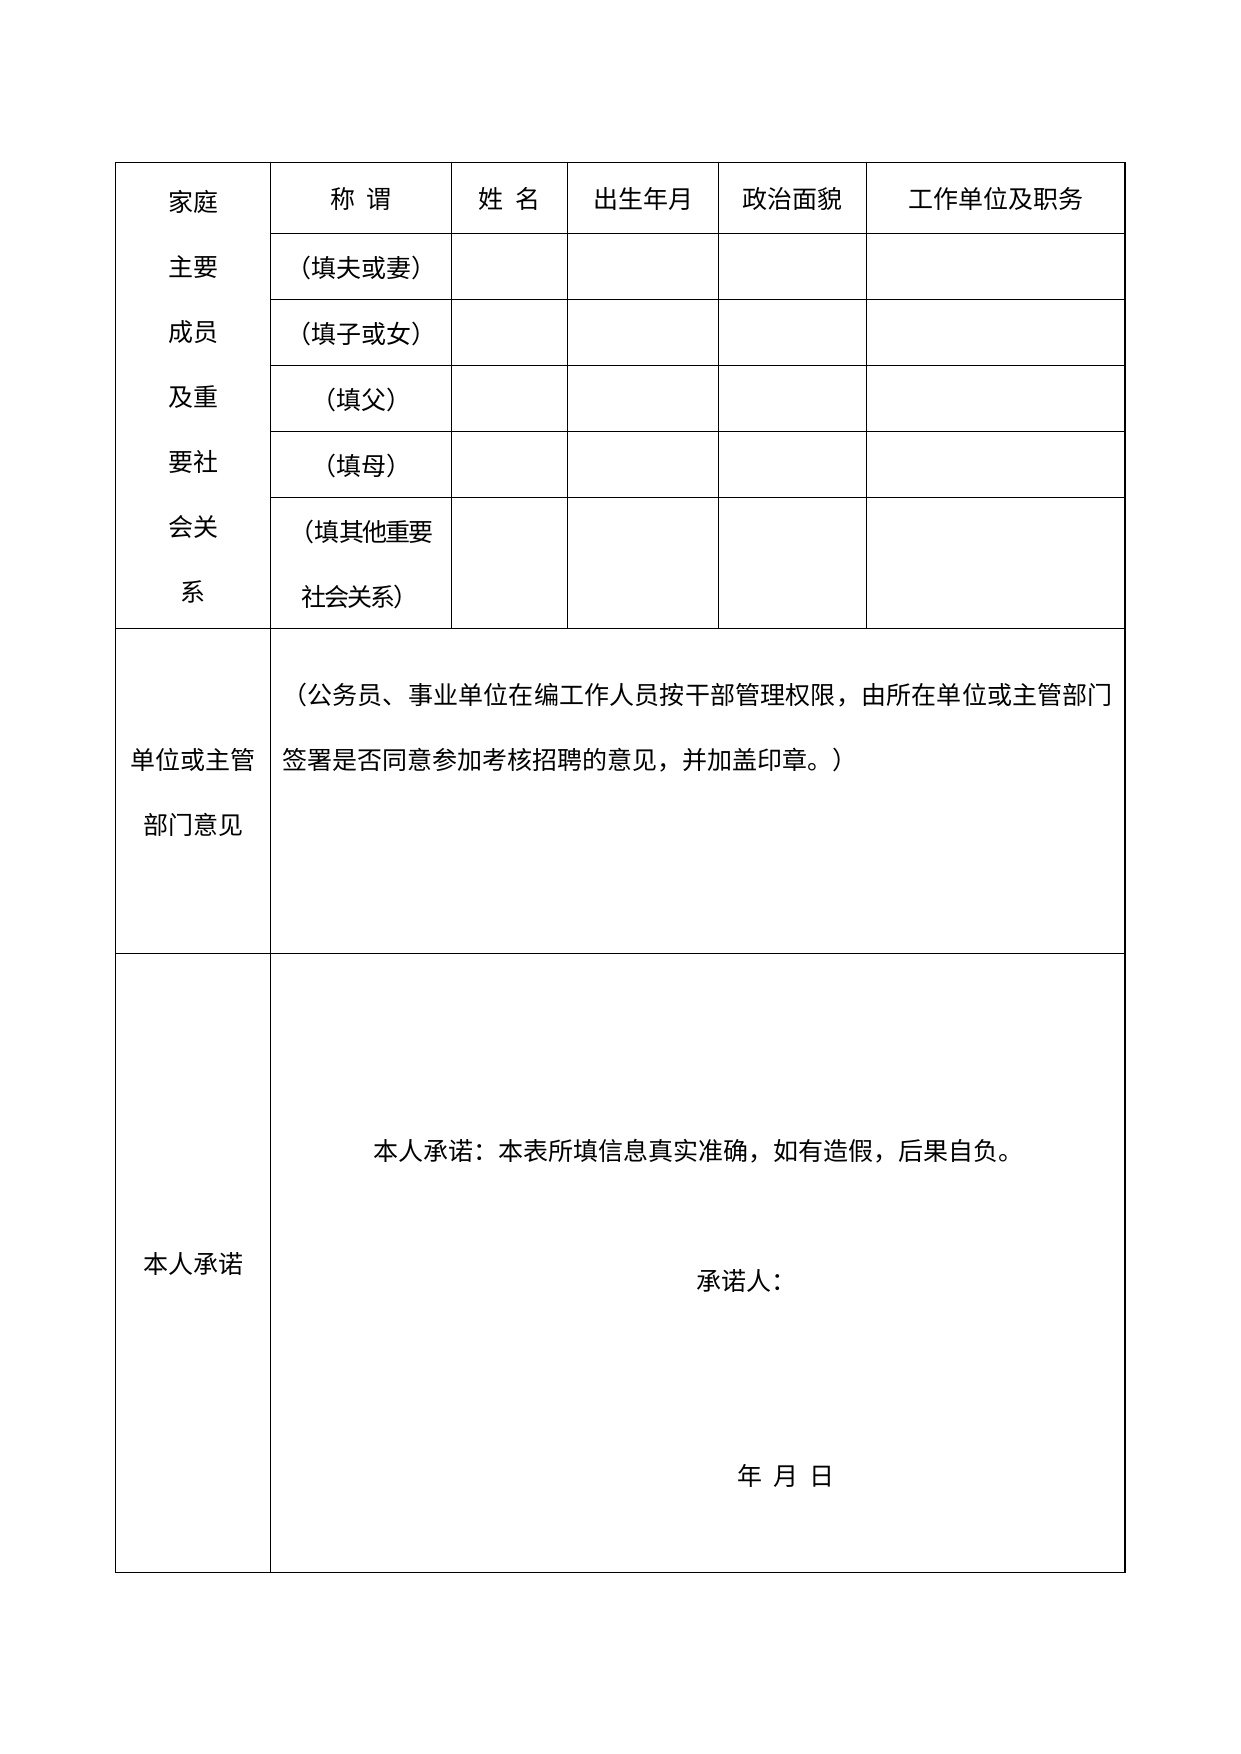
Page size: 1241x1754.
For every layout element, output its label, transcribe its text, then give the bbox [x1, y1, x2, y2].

table_cell （公务员、事业单位在编工作人员按干部管理权限，由所在单位或主管部门签署是否同意参加考核招聘的意见，并加盖印章。） [271, 629, 1124, 953]
table_cell [867, 300, 1124, 365]
table_cell 称 谓 [271, 163, 451, 233]
table_cell [719, 498, 866, 628]
table_cell [719, 432, 866, 497]
table_cell 本人承诺：本表所填信息真实准确，如有造假，后果自负。 承诺人： 年 月 日 [271, 954, 1124, 1572]
table_cell [452, 366, 567, 431]
table_cell [719, 300, 866, 365]
table_cell [452, 234, 567, 299]
table_cell 姓 名 [452, 163, 567, 233]
table_cell [867, 234, 1124, 299]
table_cell [867, 498, 1124, 628]
table_cell （填夫或妻） [271, 234, 451, 299]
table_cell [568, 300, 718, 365]
table_cell [867, 432, 1124, 497]
table_cell 家庭 主要 成员 及重 要社 会关 系 [116, 163, 270, 628]
table_cell [568, 498, 718, 628]
table_cell 本人承诺 [116, 954, 270, 1572]
table_cell 单位或主管部门意见 [116, 629, 270, 953]
table_cell [568, 366, 718, 431]
table_cell [452, 498, 567, 628]
table_cell [867, 366, 1124, 431]
table_cell [452, 432, 567, 497]
table_cell （填子或女） [271, 300, 451, 365]
table_cell [719, 234, 866, 299]
table_cell 政治面貌 [719, 163, 866, 233]
table_cell 出生年月 [568, 163, 718, 233]
table_cell [568, 432, 718, 497]
table_cell 工作单位及职务 [867, 163, 1124, 233]
table_cell （填母） [271, 432, 451, 497]
table_cell （填其他重要社会关系） [271, 498, 451, 628]
table_cell （填父） [271, 366, 451, 431]
table_cell [452, 300, 567, 365]
table_cell [719, 366, 866, 431]
table_cell [568, 234, 718, 299]
